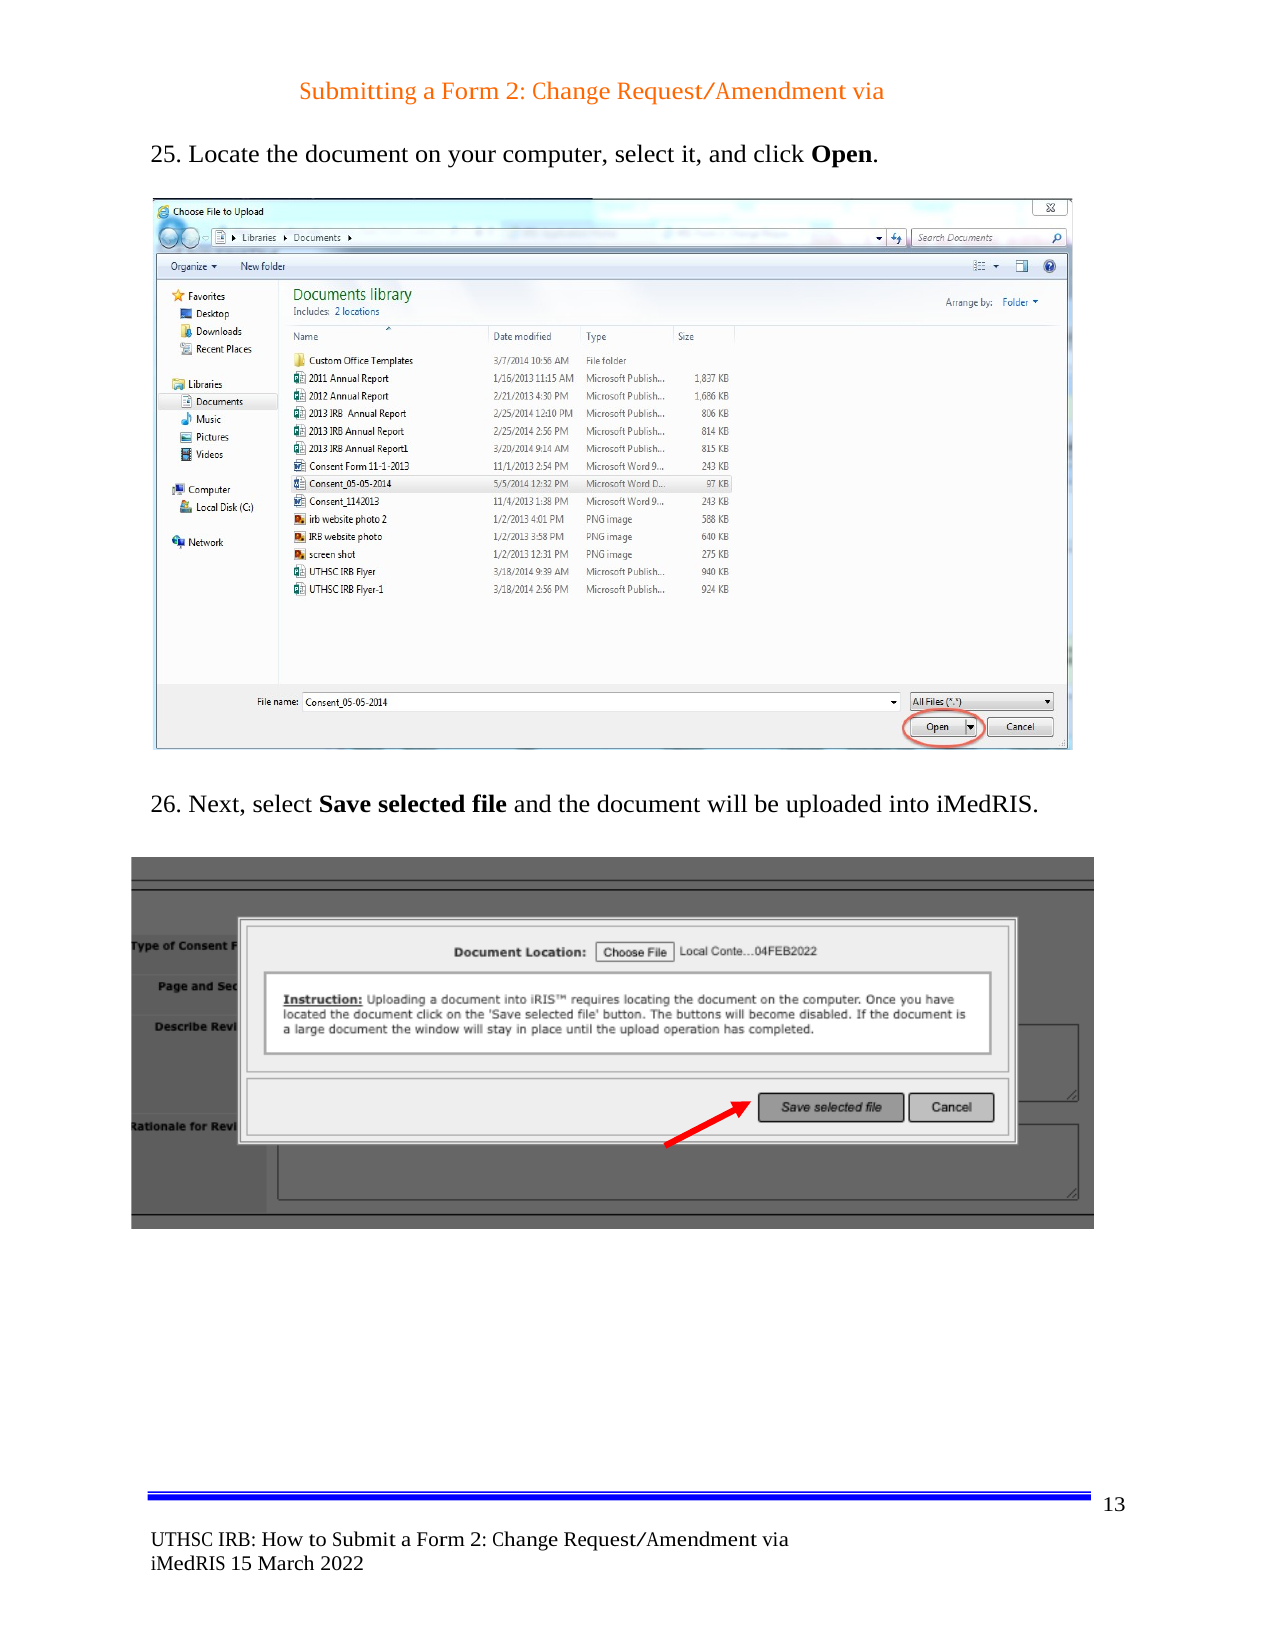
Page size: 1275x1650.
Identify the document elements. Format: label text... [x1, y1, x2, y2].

picture [131, 857, 1094, 1229]
list Locate the document on your computer, select it, and click Open. [150, 139, 1189, 168]
list Next, select Save selected file and the document will be uploaded into iMedRIS. [150, 789, 1189, 818]
picture [152, 198, 1073, 750]
